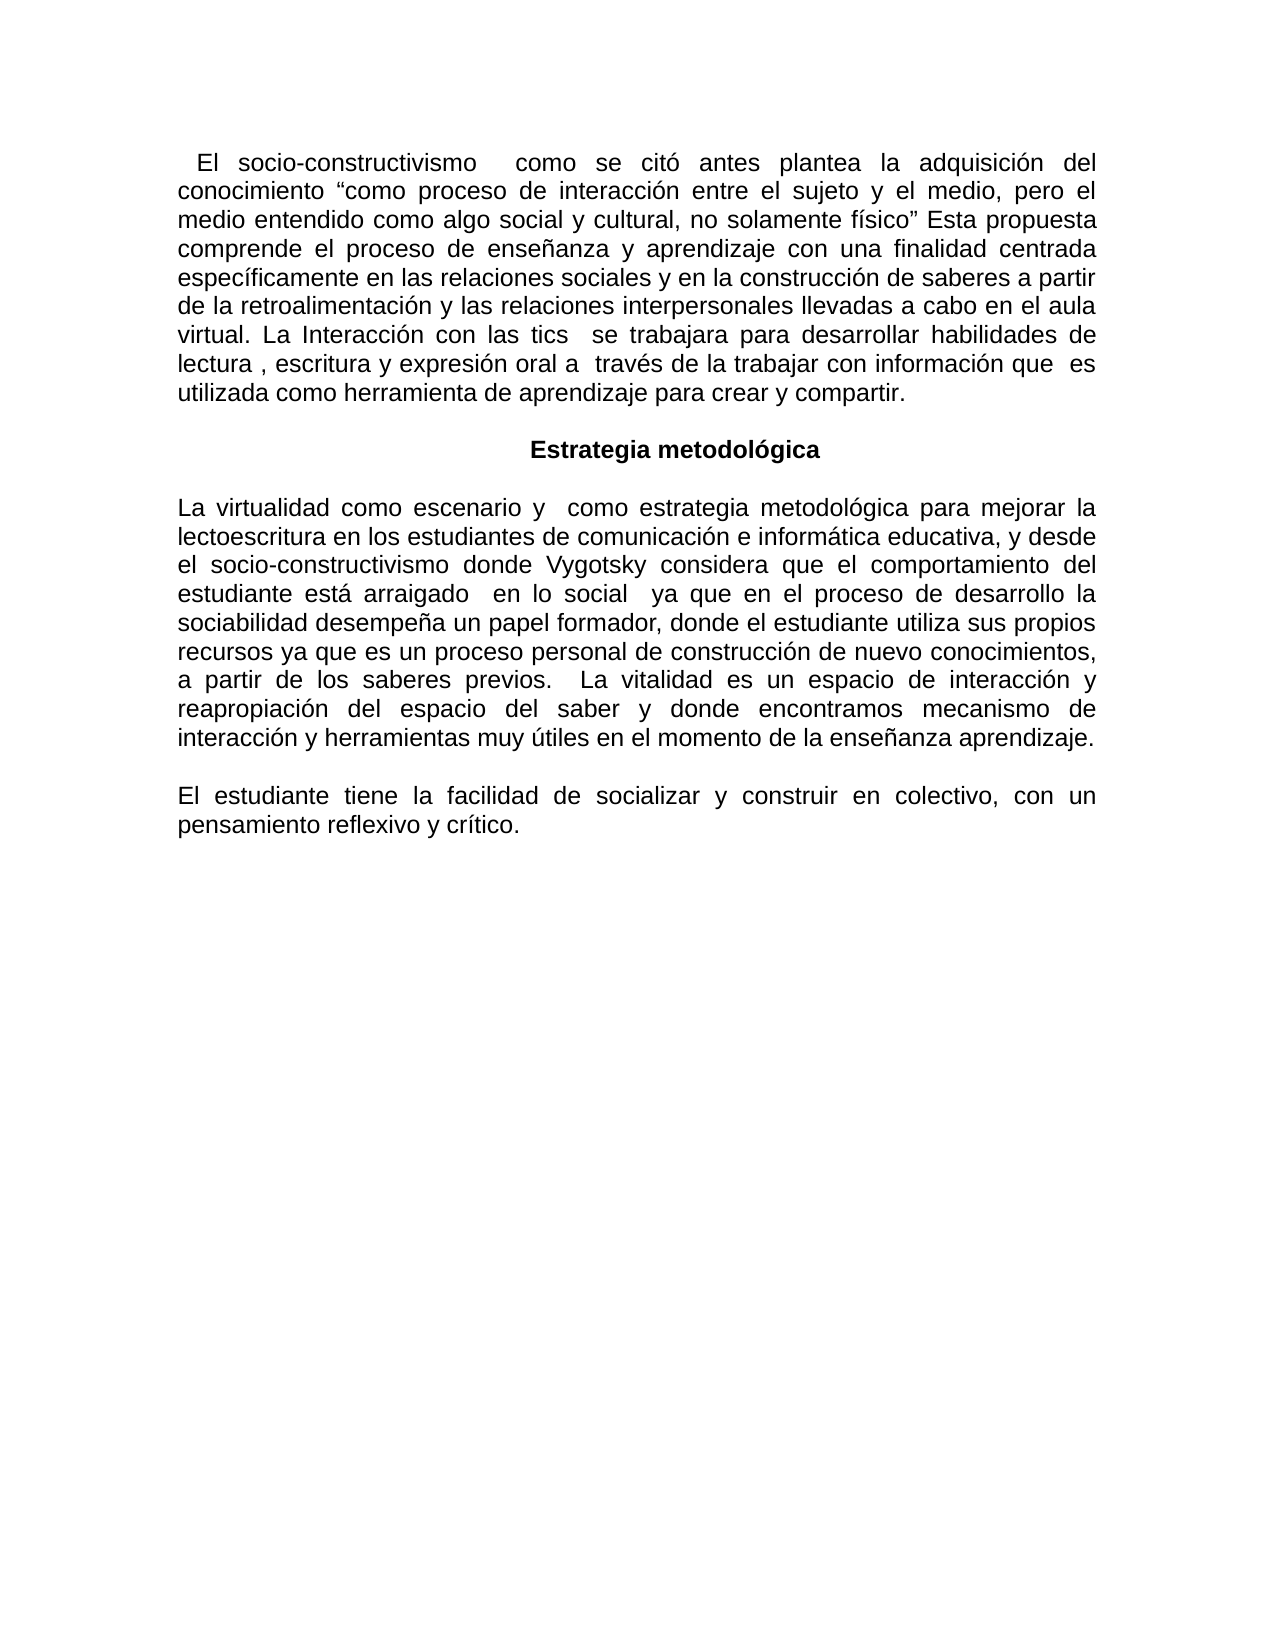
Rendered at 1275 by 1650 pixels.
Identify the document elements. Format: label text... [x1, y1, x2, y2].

text La virtualidad como escenario y como estrategia metodológica para mejorar la lectoescritura en los estudiantes de comunicación e informática educativa, y desde el socio-constructivismo donde Vygotsky considera que el comportamiento del estudiante está arraigado en lo social ya que en el proceso de desarrollo la sociabilidad desempeña un papel formador, donde el estudiante utiliza sus propios recursos ya que es un proceso personal de construcción de nuevo conocimientos, a partir de los saberes previos. La vitalidad es un espacio de interacción y reapropiación del espacio del saber y donde encontramos mecanismo de interacción y herramientas muy útiles en el momento de la enseñanza aprendizaje. [177, 493, 1098, 752]
list Estrategia metodológica [252, 435, 1098, 464]
text El estudiante tiene la facilidad de socializar y construir en colectivo, con un pensamiento reflexivo y crítico. [177, 781, 1098, 838]
text El socio-constructivismo como se citó antes plantea la adquisición del conocimiento “como proceso de interacción entre el sujeto y el medio, pero el medio entendido como algo social y cultural, no solamente físico” Esta propuesta comprende el proceso de enseñanza y aprendizaje con una finalidad centrada específicamente en las relaciones sociales y en la construcción de saberes a partir de la retroalimentación y las relaciones interpersonales llevadas a cabo en el aula virtual. La Interacción con las tics se trabajara para desarrollar habilidades de lectura , escritura y expresión oral a través de la trabajar con información que es utilizada como herramienta de aprendizaje para crear y compartir. [177, 148, 1098, 406]
